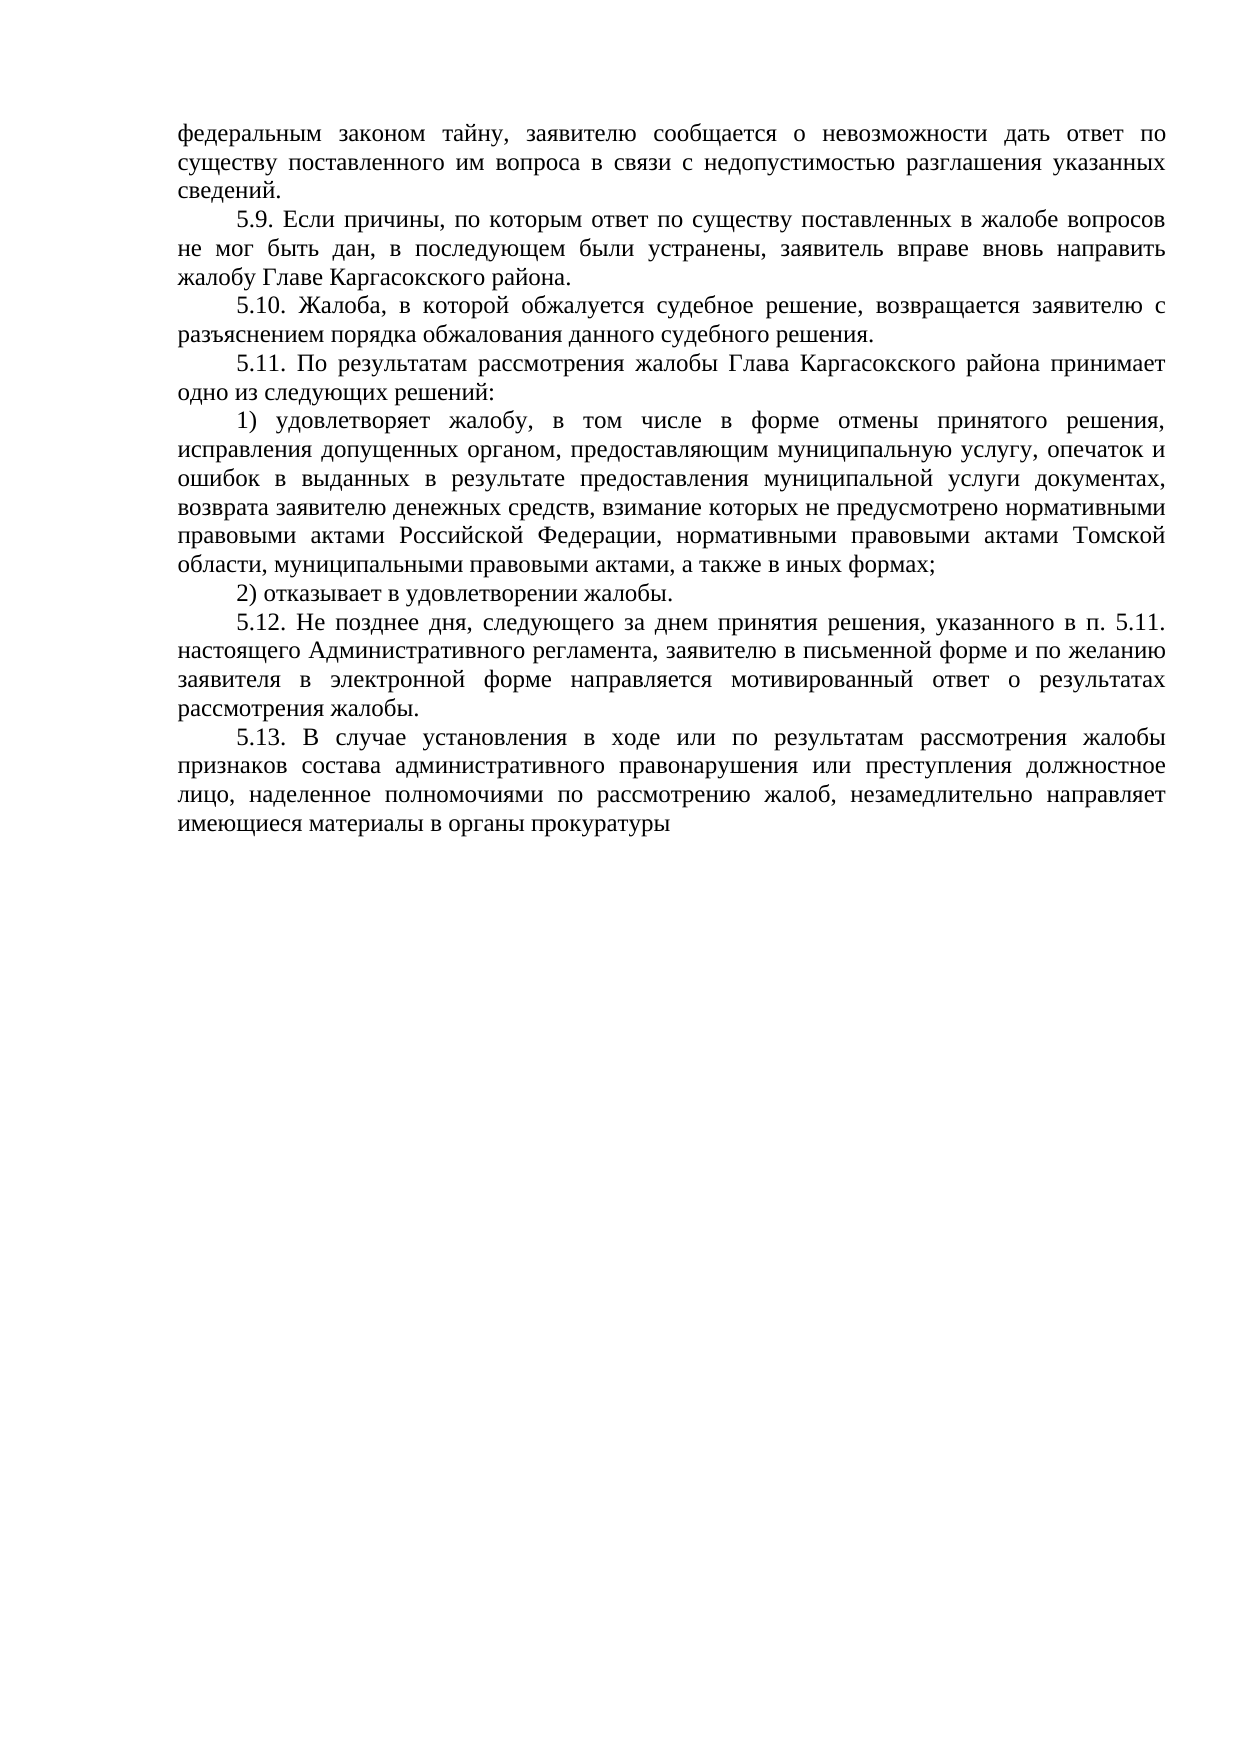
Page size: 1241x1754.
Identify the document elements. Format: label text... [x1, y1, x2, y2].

text 5.12. Не позднее дня, следующего за днем принятия решения, указанного в п. 5.11. настоящего Административного регламента, заявителю в письменной форме и по желанию заявителя в электронной форме направляется мотивированный ответ о результатах рассмотрения жалобы. [177, 607, 1167, 722]
text 5.11. По результатам рассмотрения жалобы Глава Каргасокского района принимает одно из следующих решений: [177, 348, 1167, 406]
text 5.9. Если причины, по которым ответ по существу поставленных в жалобе вопросов не мог быть дан, в последующем были устранены, заявитель вправе вновь направить жалобу Главе Каргасокского района. [177, 204, 1167, 291]
text 2) отказывает в удовлетворении жалобы. [177, 578, 1167, 607]
text 5.10. Жалоба, в которой обжалуется судебное решение, возвращается заявителю с разъяснением порядка обжалования данного судебного решения. [177, 291, 1167, 348]
text 1) удовлетворяет жалобу, в том числе в форме отмены принятого решения, исправления допущенных органом, предоставляющим муниципальную услугу, опечаток и ошибок в выданных в результате предоставления муниципальной услуги документах, возврата заявителю денежных средств, взимание которых не предусмотрено нормативными правовыми актами Российской Федерации, нормативными правовыми актами Томской области, муниципальными правовыми актами, а также в иных формах; [177, 406, 1167, 578]
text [177, 118, 1167, 204]
text 5.13. В случае установления в ходе или по результатам рассмотрения жалобы признаков состава административного правонарушения или преступления должностное лицо, наделенное полномочиями по рассмотрению жалоб, незамедлительно направляет имеющиеся материалы в органы прокуратуры [177, 722, 1167, 837]
